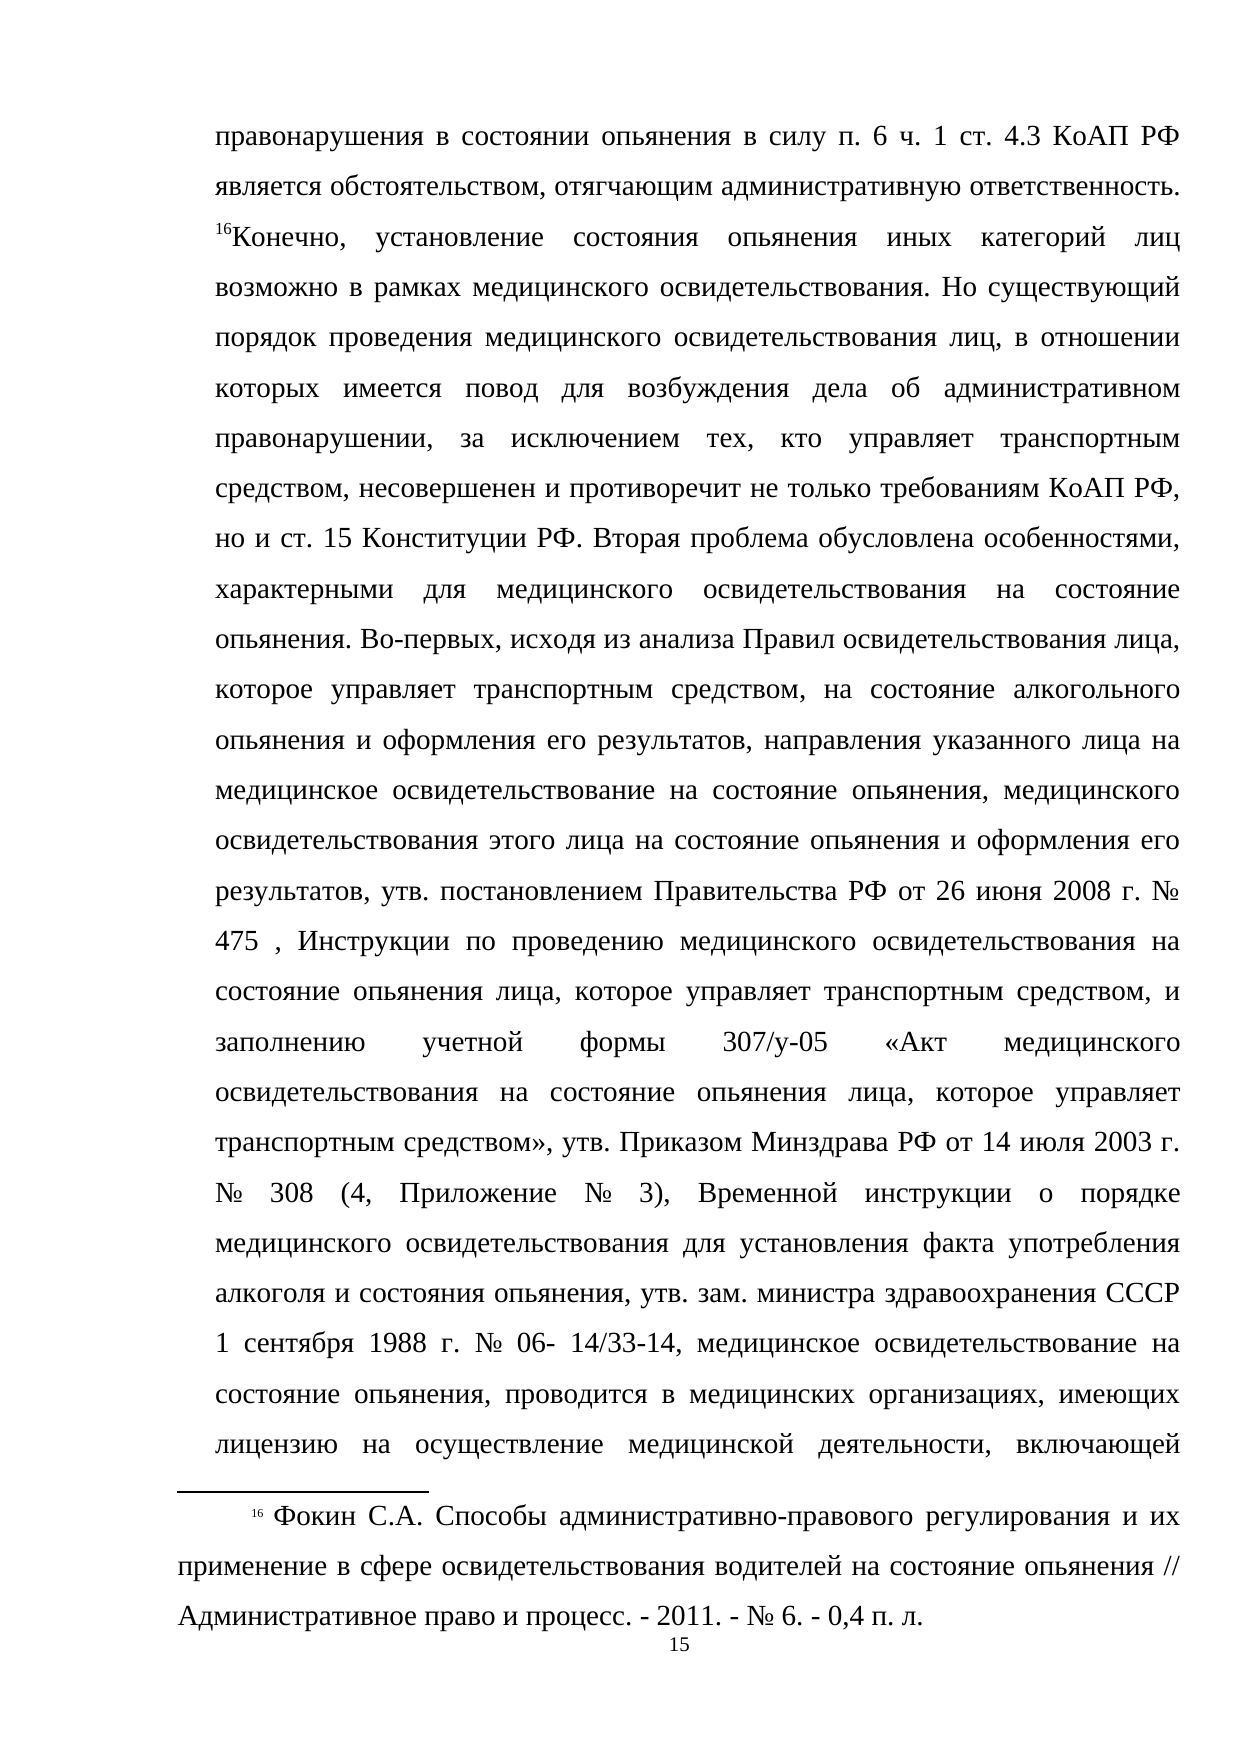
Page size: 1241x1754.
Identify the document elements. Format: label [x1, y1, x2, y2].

list [215, 118, 1181, 1460]
